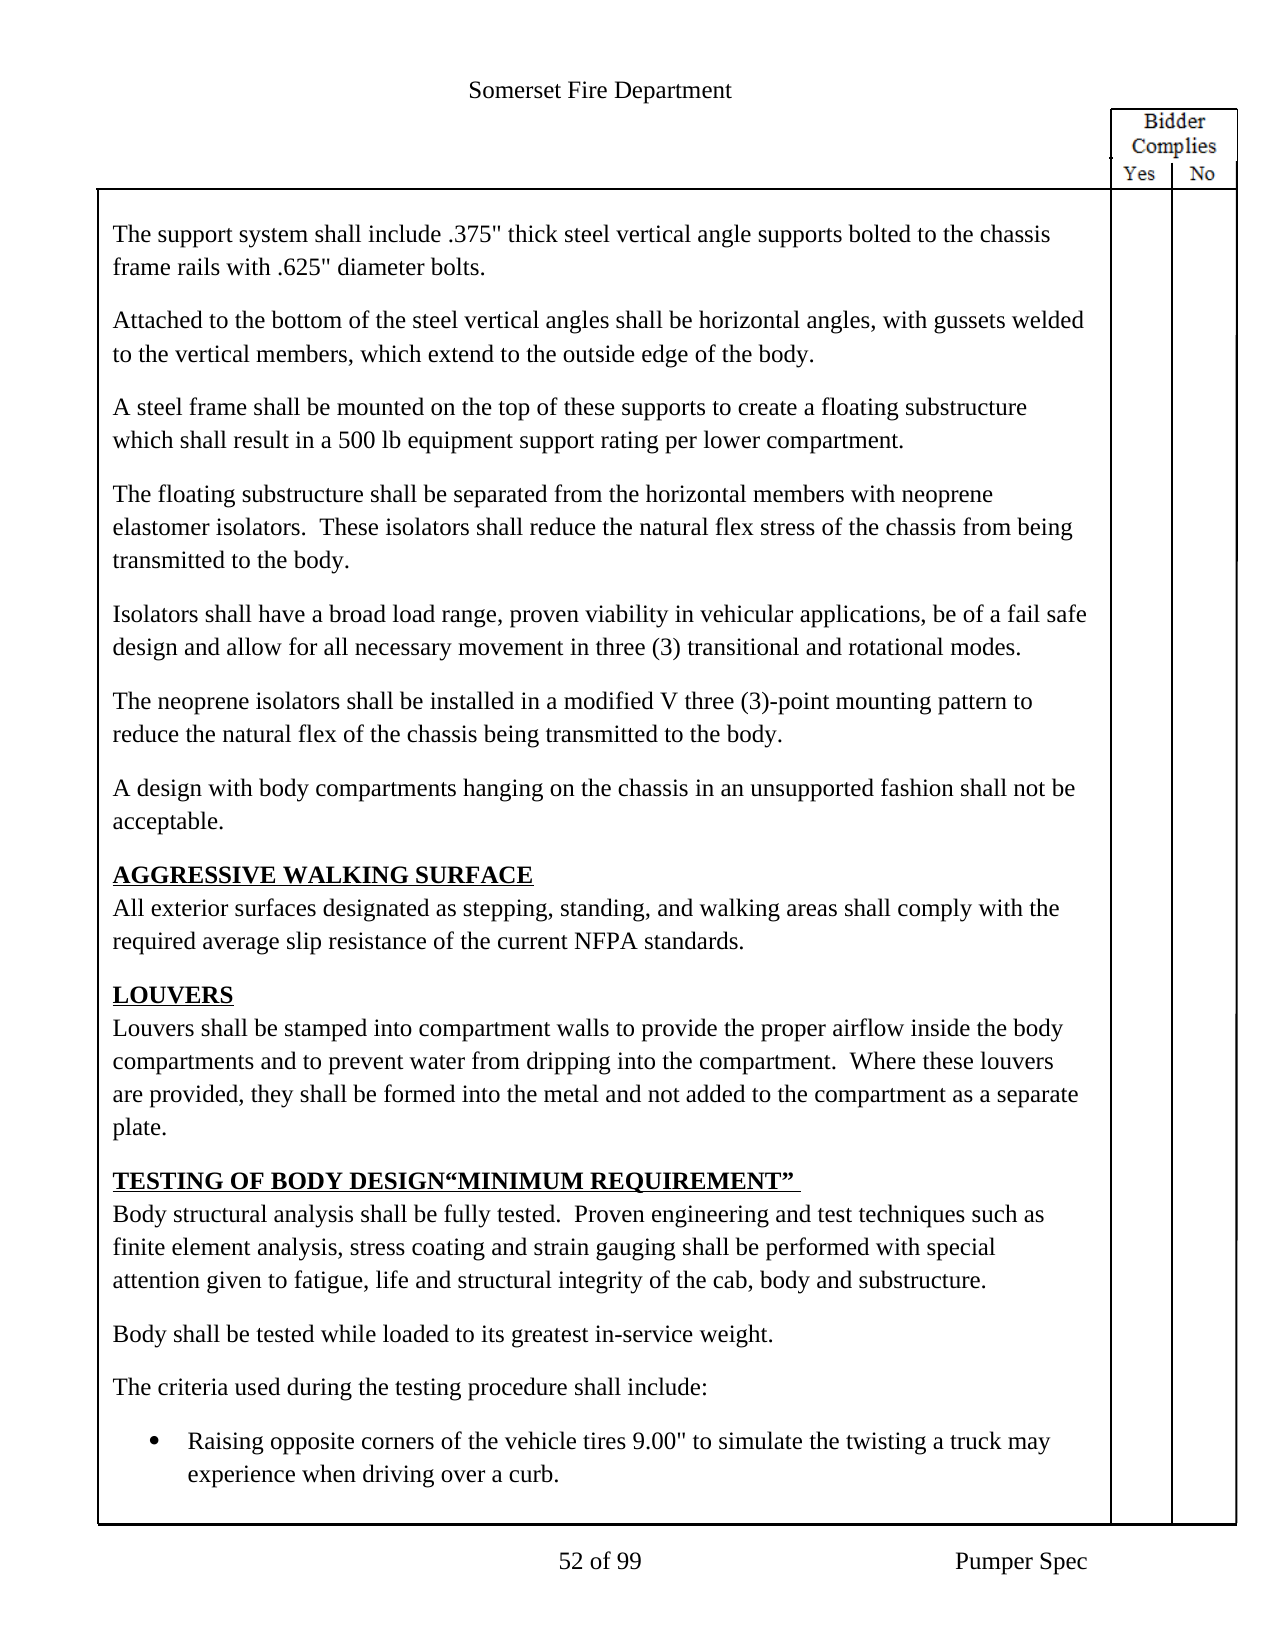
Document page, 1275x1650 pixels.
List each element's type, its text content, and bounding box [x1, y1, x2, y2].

text A design with body compartments hanging on the chassis in an unsupported fashion shall not be acceptable. [112, 773, 1087, 835]
text Body structural analysis shall be fully tested. Proven engineering and test techniques such as finite element analysis, stress coating and strain gauging shall be performed with special attention given to fatigue, life and structural integrity of the cab, body and substructure. [112, 1199, 1087, 1293]
picture [1181, 163, 1221, 184]
subtitle AGGRESSIVE WALKING SURFACE [112, 860, 1087, 889]
text All exterior surfaces designated as stepping, standing, and walking areas shall comply with the required average slip resistance of the current NFPA standards. [112, 893, 1087, 955]
text Attached to the bottom of the steel vertical angles shall be horizontal angles, with gussets welded to the vertical members, which extend to the outside edge of the body. [112, 306, 1087, 367]
picture [1113, 110, 1237, 161]
text Isolators shall have a broad load range, proven viability in vehicular applications, be of a fail safe design and allow for all necessary movement in three (3) transitional and rotational modes. [112, 599, 1087, 661]
list Raising opposite corners of the vehicle tires 9.00" to simulate the twisting a truck may experience when driving over a curb. [150, 1426, 1087, 1488]
text The criteria used during the testing procedure shall include: [112, 1372, 1087, 1401]
text The support system shall include .375" thick steel vertical angle supports bolted to the chassis frame rails with .625" diameter bolts. [112, 219, 1087, 281]
text Body shall be tested while loaded to its greatest in-service weight. [112, 1319, 1087, 1347]
picture [1121, 163, 1160, 184]
text Louvers shall be stamped into compartment walls to provide the proper airflow inside the body compartments and to prevent water from dripping into the compartment. Where these louvers are provided, they shall be formed into the metal and not added to the compartment as a separate plate. [112, 1013, 1087, 1141]
text The neoprene isolators shall be installed in a modified V three (3)-point mounting pattern to reduce the natural flex of the chassis being transmitted to the body. [112, 686, 1087, 748]
subtitle LOUVERS [112, 980, 1087, 1008]
subtitle TESTING OF BODY DESIGN“minimum requirement” [112, 1166, 1087, 1194]
text The floating substructure shall be separated from the horizontal members with neoprene elastomer isolators. These isolators shall reduce the natural flex stress of the chassis from being transmitted to the body. [112, 479, 1087, 574]
text A steel frame shall be mounted on the top of these supports to create a floating substructure which shall result in a 500 lb equipment support rating per lower compartment. [112, 392, 1087, 454]
